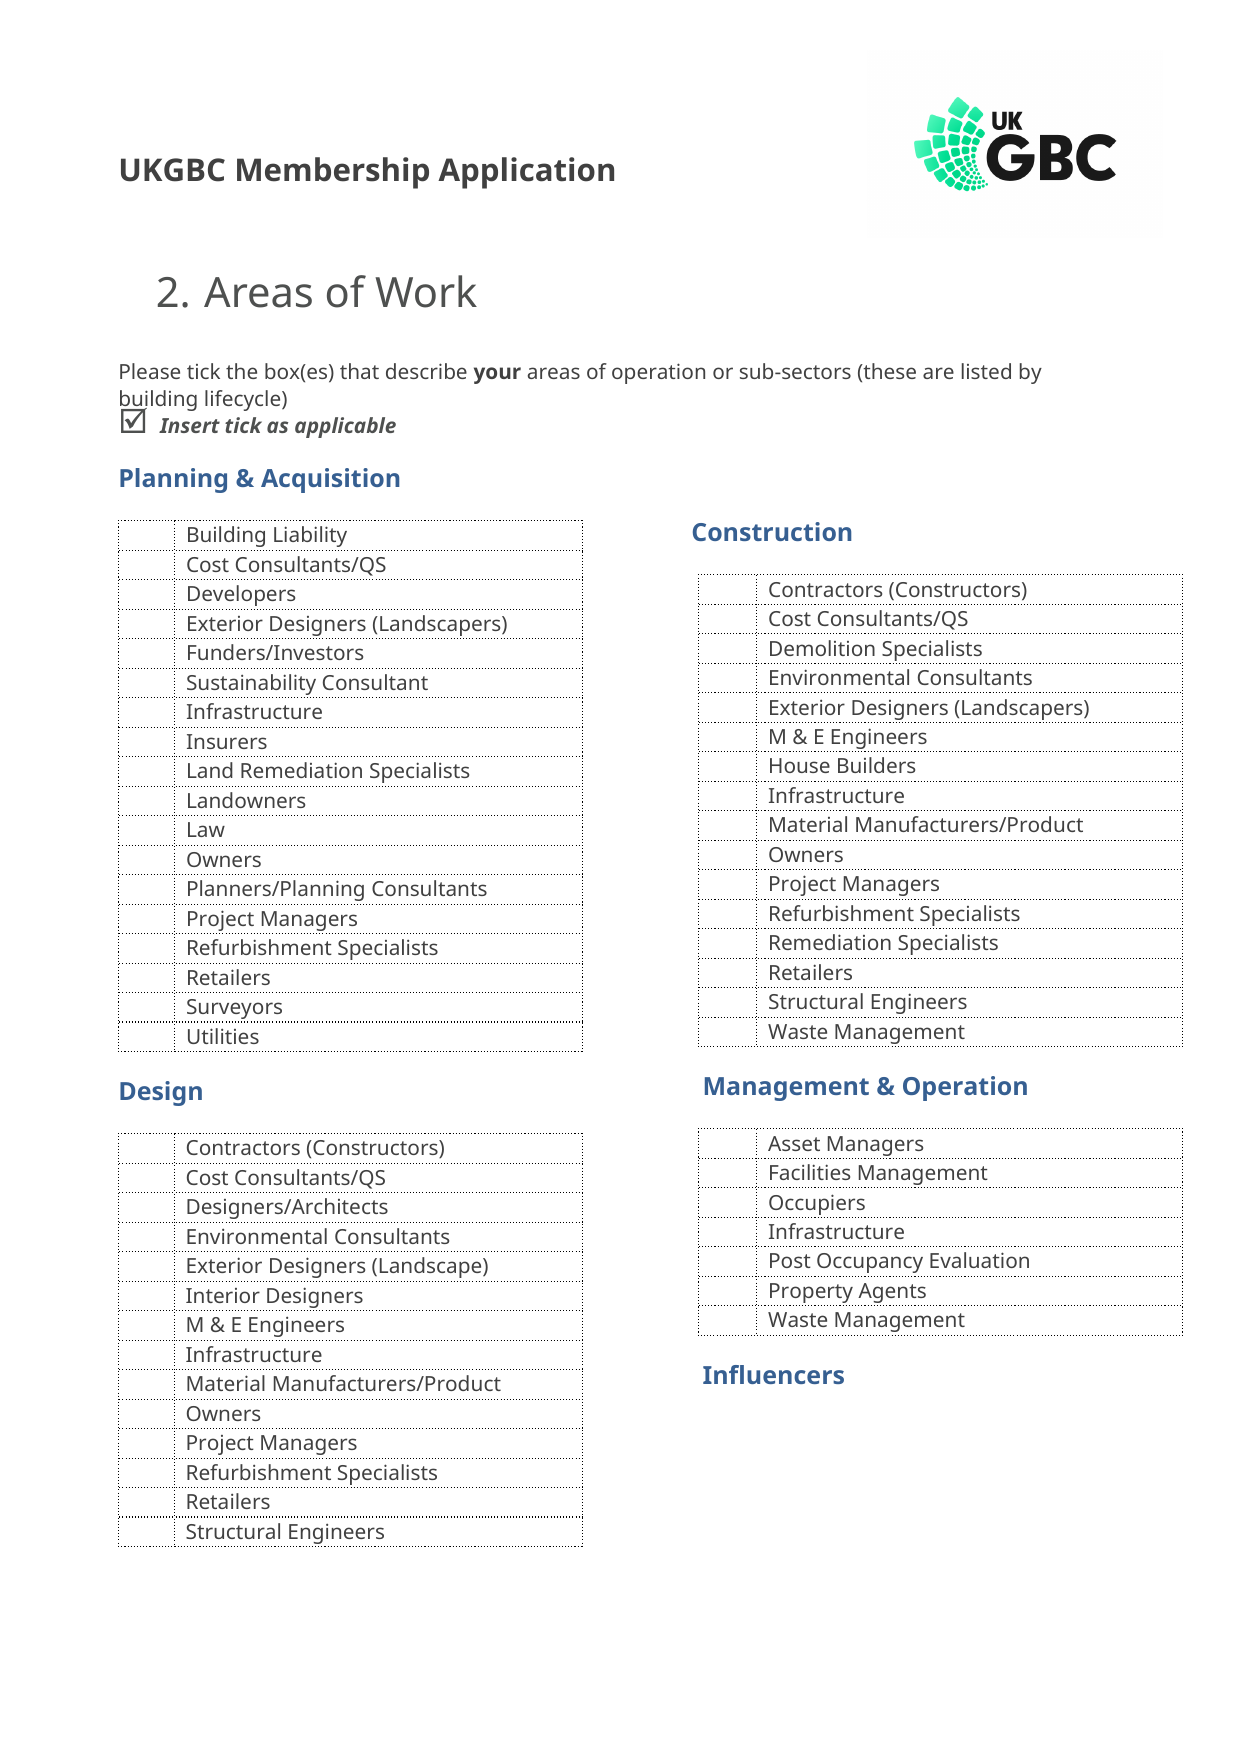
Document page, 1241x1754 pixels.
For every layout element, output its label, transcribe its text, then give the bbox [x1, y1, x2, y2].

table_cell [119, 1251, 174, 1281]
table_cell [119, 1428, 174, 1457]
table_cell Cost Consultants/QS [174, 1163, 582, 1192]
table_cell [119, 845, 174, 874]
table_cell [698, 928, 757, 958]
table_cell Refurbishment Specialists [757, 899, 1182, 928]
table_cell Post Occupancy Evaluation [757, 1246, 1182, 1276]
table_cell M & E Engineers [757, 722, 1182, 751]
table_cell Retailers [175, 963, 582, 992]
table_cell Cost Consultants/QS [175, 550, 582, 579]
table_cell [698, 604, 757, 633]
table_cell Waste Management [757, 1017, 1182, 1046]
table_cell [119, 1516, 174, 1546]
table_cell Exterior Designers (Landscapers) [757, 692, 1182, 722]
table_cell Exterior Designers (Landscapers) [175, 609, 582, 638]
table_cell Demolition Specialists [757, 633, 1182, 663]
table_cell Waste Management [757, 1305, 1182, 1335]
table_cell [698, 869, 757, 899]
table_cell Owners [757, 840, 1182, 869]
table_cell [119, 1487, 174, 1516]
table_header Contractors (Constructors) [757, 574, 1182, 604]
table_cell Project Managers [175, 904, 582, 933]
table_cell [698, 1017, 757, 1046]
table_cell [698, 958, 757, 987]
table_cell [119, 579, 174, 609]
table_cell [698, 751, 757, 781]
table_cell Property Agents [757, 1276, 1182, 1305]
table_cell [119, 874, 174, 903]
table_cell [698, 1217, 757, 1246]
table_header Asset Managers [757, 1128, 1182, 1158]
table_cell Law [175, 815, 582, 844]
table_cell Utilities [175, 1021, 582, 1051]
table_cell Developers [175, 579, 582, 609]
table_cell [698, 840, 757, 869]
text Influencers [657, 1363, 1122, 1390]
table_cell [119, 1340, 174, 1369]
table_cell [119, 786, 174, 815]
table_cell Material Manufacturers/Product Suppliers [174, 1369, 582, 1398]
table_cell [119, 1369, 174, 1398]
table_cell Infrastructure [757, 1217, 1182, 1246]
table_cell [698, 810, 757, 840]
table_cell Owners [174, 1399, 582, 1428]
table_cell [698, 987, 757, 1017]
table_cell [698, 663, 757, 692]
table_cell [119, 697, 174, 727]
table_cell [119, 992, 174, 1021]
text Planning & Acquisition [118, 466, 583, 493]
text Management & Operation [657, 1074, 1122, 1101]
table_cell Refurbishment Specialists [175, 933, 582, 962]
table_cell Occupiers [757, 1187, 1182, 1217]
table_cell [119, 550, 174, 579]
table_cell Retailers [757, 958, 1182, 987]
text Construction [657, 520, 1122, 547]
table_cell [698, 1158, 757, 1187]
table_header [698, 574, 757, 604]
table_cell Structural Engineers [757, 987, 1182, 1017]
table_cell Project Managers [757, 869, 1182, 899]
table_cell Cost Consultants/QS [757, 604, 1182, 633]
table_cell [119, 963, 174, 992]
table_cell Infrastructure [757, 781, 1182, 810]
table_cell [698, 722, 757, 751]
table_cell [698, 692, 757, 722]
table_cell Planners/Planning Consultants [175, 874, 582, 903]
text Insert tick as applicable [118, 412, 1122, 439]
table_cell [119, 1458, 174, 1487]
table_cell Project Managers [174, 1428, 582, 1457]
table_cell Designers/Architects [174, 1192, 582, 1222]
text Design [118, 1079, 583, 1106]
table_cell [119, 904, 174, 933]
table_cell [698, 633, 757, 663]
table_cell [119, 1021, 174, 1051]
table_cell Owners [175, 845, 582, 874]
table_cell [698, 1305, 757, 1335]
table_cell Funders/Investors [175, 638, 582, 668]
picture [866, 50, 1163, 238]
table_cell Refurbishment Specialists [174, 1458, 582, 1487]
table_cell [119, 668, 174, 697]
table_cell Sustainability Consultant [175, 668, 582, 697]
table_cell Exterior Designers (Landscape) [174, 1251, 582, 1281]
table_cell M & E Engineers [174, 1310, 582, 1339]
table_cell [119, 638, 174, 668]
table_cell [119, 609, 174, 638]
table_cell Infrastructure [174, 1340, 582, 1369]
table_header [698, 1128, 757, 1158]
table_cell Structural Engineers [174, 1516, 582, 1546]
table_cell [698, 1276, 757, 1305]
table_header Building Liability [175, 520, 582, 550]
table_cell Environmental Consultants [757, 663, 1182, 692]
table_cell [698, 1187, 757, 1217]
text Please tick the box(es) that describe your areas of operation or sub-sectors (these are listed by building lifecycle) [118, 358, 1122, 412]
table_cell [119, 1310, 174, 1339]
table_cell Insurers [175, 727, 582, 756]
table_cell House Builders [757, 751, 1182, 781]
table_cell [119, 933, 174, 962]
table_cell Retailers [174, 1487, 582, 1516]
table_cell [119, 1222, 174, 1251]
table_cell [119, 815, 174, 844]
table_cell Infrastructure [175, 697, 582, 727]
table_cell [119, 756, 174, 786]
table_cell Material Manufacturers/Product Suppliers [757, 810, 1182, 840]
table_cell [119, 727, 174, 756]
table_header [119, 1133, 174, 1163]
table_cell Remediation Specialists [757, 928, 1182, 958]
table_cell [119, 1163, 174, 1192]
table_cell [119, 1281, 174, 1310]
table_cell Surveyors [175, 992, 582, 1021]
table_header Contractors (Constructors) [174, 1133, 582, 1163]
table_cell Land Remediation Specialists [175, 756, 582, 786]
table_cell [698, 1246, 757, 1276]
table_header [119, 520, 174, 550]
table_cell Facilities Management [757, 1158, 1182, 1187]
table_cell [698, 781, 757, 810]
subtitle Areas of Work [156, 274, 1122, 316]
table_cell Interior Designers [174, 1281, 582, 1310]
table_cell [698, 899, 757, 928]
table_cell Environmental Consultants [174, 1222, 582, 1251]
table_cell [119, 1399, 174, 1428]
table_cell [119, 1192, 174, 1222]
table_cell Landowners [175, 786, 582, 815]
